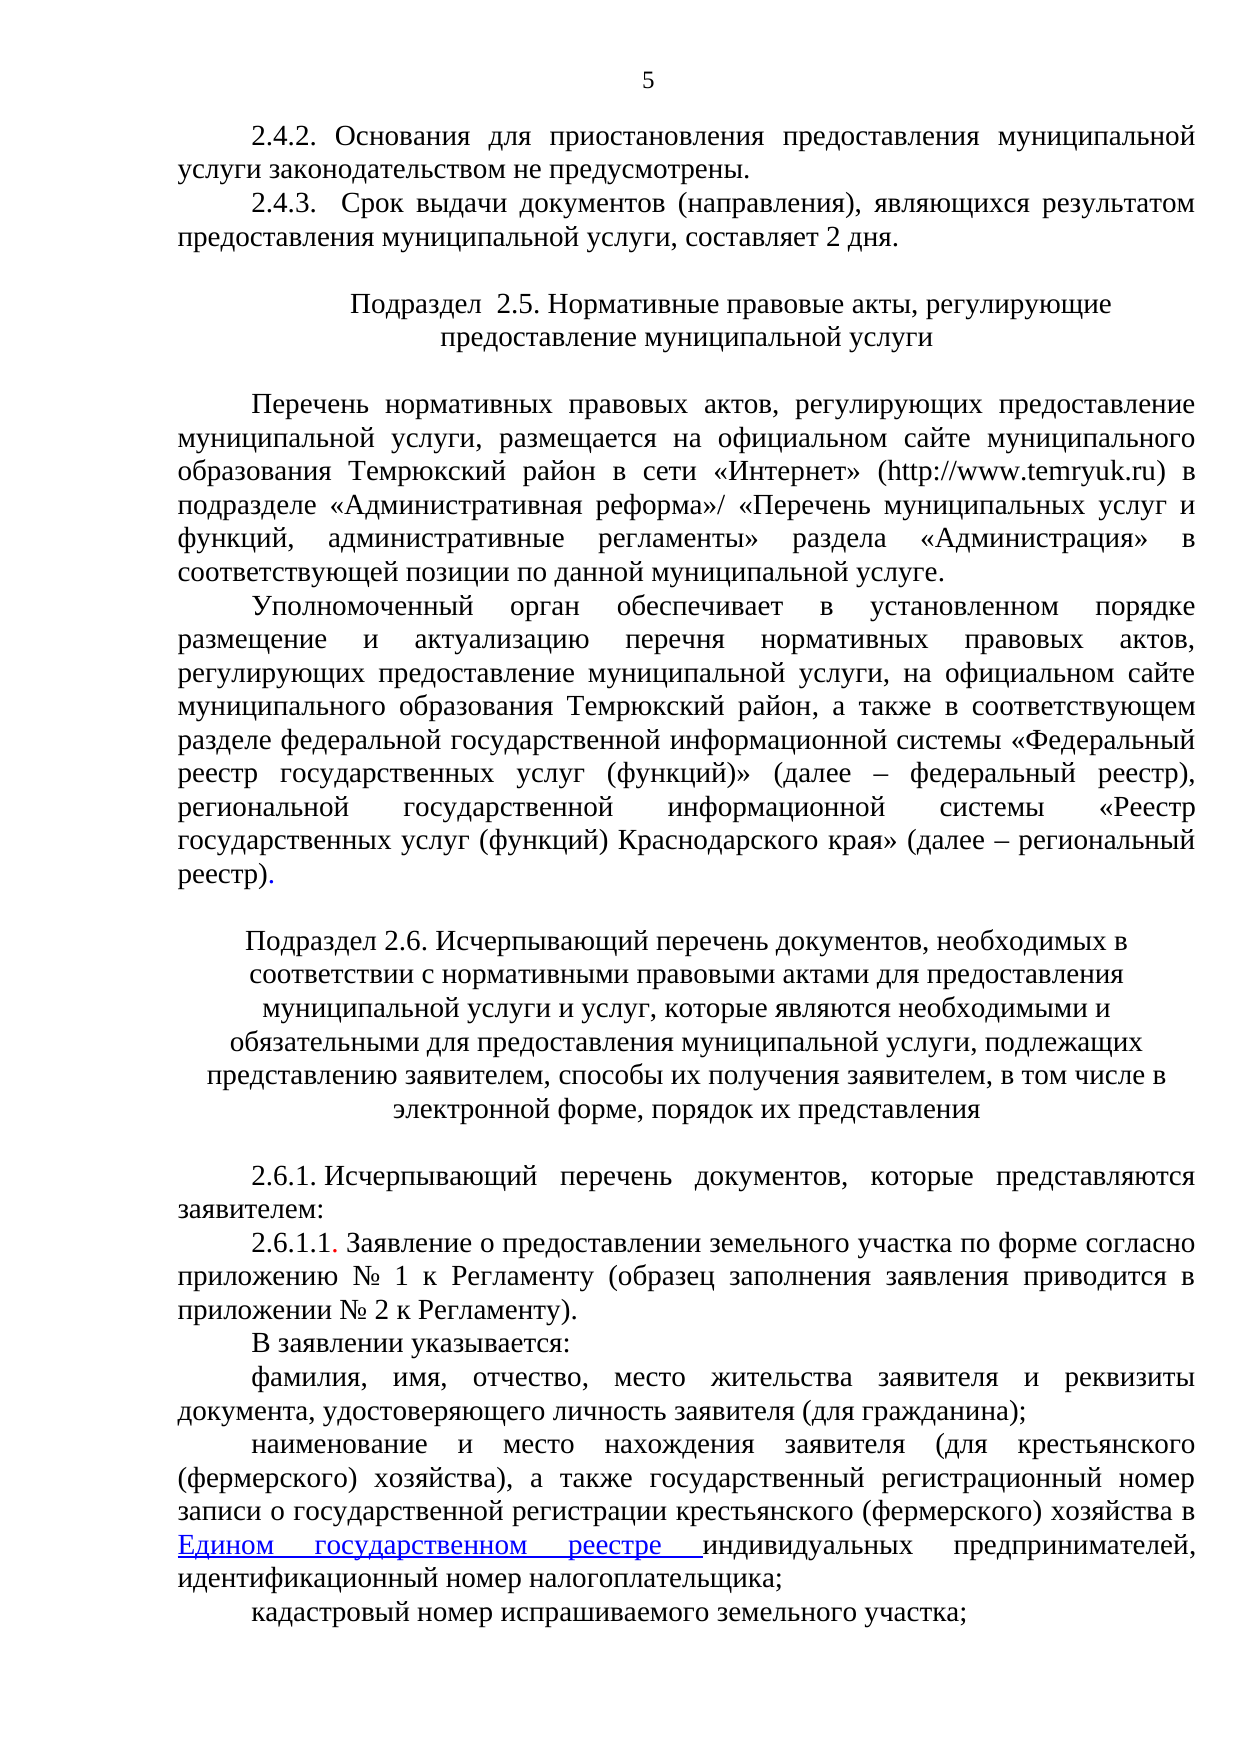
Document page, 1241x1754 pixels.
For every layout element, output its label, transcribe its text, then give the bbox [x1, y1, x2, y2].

text В заявлении указывается: [177, 1326, 1196, 1359]
text 2.4.2. Основания для приостановления предоставления муниципальной услуги законодательством не предусмотрены. [177, 118, 1196, 185]
text наименование и место нахождения заявителя (для крестьянского (фермерского) хозяйства), а также государственный регистрационный номер записи о государственной регистрации крестьянского (фермерского) хозяйства в Едином государственном реестре индивидуальных предпринимателей, идентификационный номер налогоплательщика; [177, 1426, 1196, 1594]
text 2.6.1. Исчерпывающий перечень документов, которые представляются заявителем: [177, 1158, 1196, 1225]
text Уполномоченный орган обеспечивает в установленном порядке размещение и актуализацию перечня нормативных правовых актов, регулирующих предоставление муниципальной услуги, на официальном сайте муниципального образования Темрюкский район, а также в соответствующем разделе федеральной государственной информационной системы «Федеральный реестр государственных услуг (функций)» (далее – федеральный реестр), региональной государственной информационной системы «Реестр государственных услуг (функций) Краснодарского края» (далее – региональный реестр). [177, 588, 1196, 889]
text 2.4.3. Срок выдачи документов (направления), являющихся результатом предоставления муниципальной услуги, составляет 2 дня. [177, 185, 1196, 252]
text Перечень нормативных правовых актов, регулирующих предоставление муниципальной услуги, размещается на официальном сайте муниципального образования Темрюкский район в сети «Интернет» (http://www.temryuk.ru) в подразделе «Административная реформа»/ «Перечень муниципальных услуг и функций, административные регламенты» раздела «Администрация» в соответствующей позиции по данной муниципальной услуге. [177, 386, 1196, 588]
text кадастровый номер испрашиваемого земельного участка; [177, 1594, 1196, 1627]
text 2.6.1.1. Заявление о предоставлении земельного участка по форме согласно приложению № 1 к Регламенту (образец заполнения заявления приводится в приложении № 2 к Регламенту). [177, 1225, 1196, 1326]
text Подраздел 2.5. Нормативные правовые акты, регулирующие предоставление муниципальной услуги [177, 286, 1196, 353]
text фамилия, имя, отчество, место жительства заявителя и реквизиты документа, удостоверяющего личность заявителя (для гражданина); [177, 1359, 1196, 1426]
text Подраздел 2.6. Исчерпывающий перечень документов, необходимых в соответствии с нормативными правовыми актами для предоставления муниципальной услуги и услуг, которые являются необходимыми и обязательными для предоставления муниципальной услуги, подлежащих представлению заявителем, способы их получения заявителем, в том числе в электронной форме, порядок их представления [177, 923, 1196, 1124]
